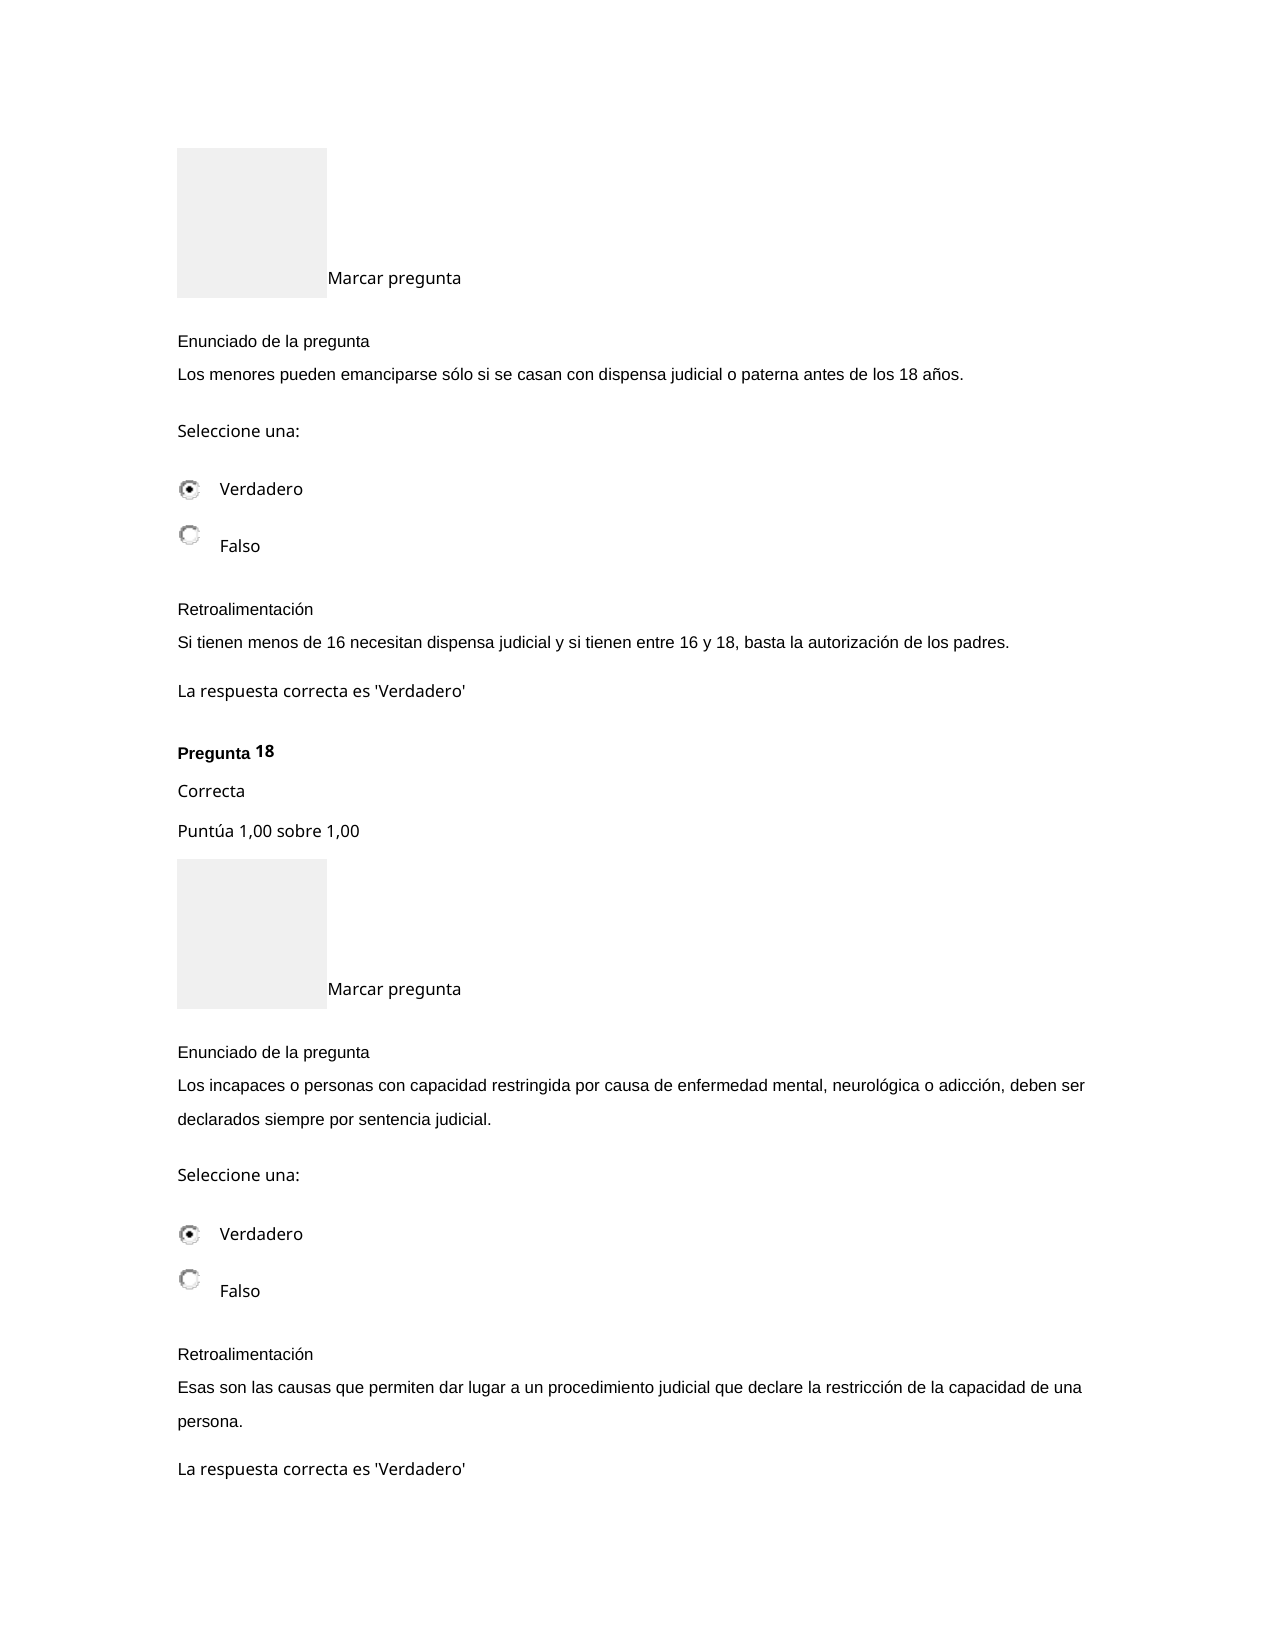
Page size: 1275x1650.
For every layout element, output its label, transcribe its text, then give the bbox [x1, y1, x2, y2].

text Verdadero [177, 1203, 1098, 1262]
text Enunciado de la pregunta [177, 1042, 1098, 1076]
text Pregunta 18 [177, 740, 1098, 779]
text La respuesta correcta es 'Verdadero' [177, 679, 1098, 719]
text Marcar pregunta [177, 859, 1098, 1017]
text Marcar pregunta [177, 148, 1098, 306]
text Falso [177, 1262, 1098, 1319]
text Los menores pueden emanciparse sólo si se casan con dispensa judicial o paterna antes de los 18 años. [177, 365, 1098, 398]
text Retroalimentación [177, 599, 1098, 633]
text Verdadero [177, 459, 1098, 517]
text Seleccione una: [177, 1164, 1098, 1203]
text Puntúa 1,00 sobre 1,00 [177, 819, 1098, 859]
text Los incapaces o personas con capacidad restringida por causa de enfermedad mental, neurológica o adicción, deben ser declarados siempre por sentencia judicial. [177, 1076, 1098, 1143]
text Enunciado de la pregunta [177, 331, 1098, 365]
text Seleccione una: [177, 419, 1098, 459]
text La respuesta correcta es 'Verdadero' [177, 1457, 1098, 1497]
text Esas son las causas que permiten dar lugar a un procedimiento judicial que declare la restricción de la capacidad de una persona. [177, 1378, 1098, 1445]
text Retroalimentación [177, 1344, 1098, 1378]
text Correcta [177, 779, 1098, 819]
text Falso [177, 517, 1098, 574]
text Si tienen menos de 16 necesitan dispensa judicial y si tienen entre 16 y 18, basta la autorización de los padres. [177, 633, 1098, 667]
